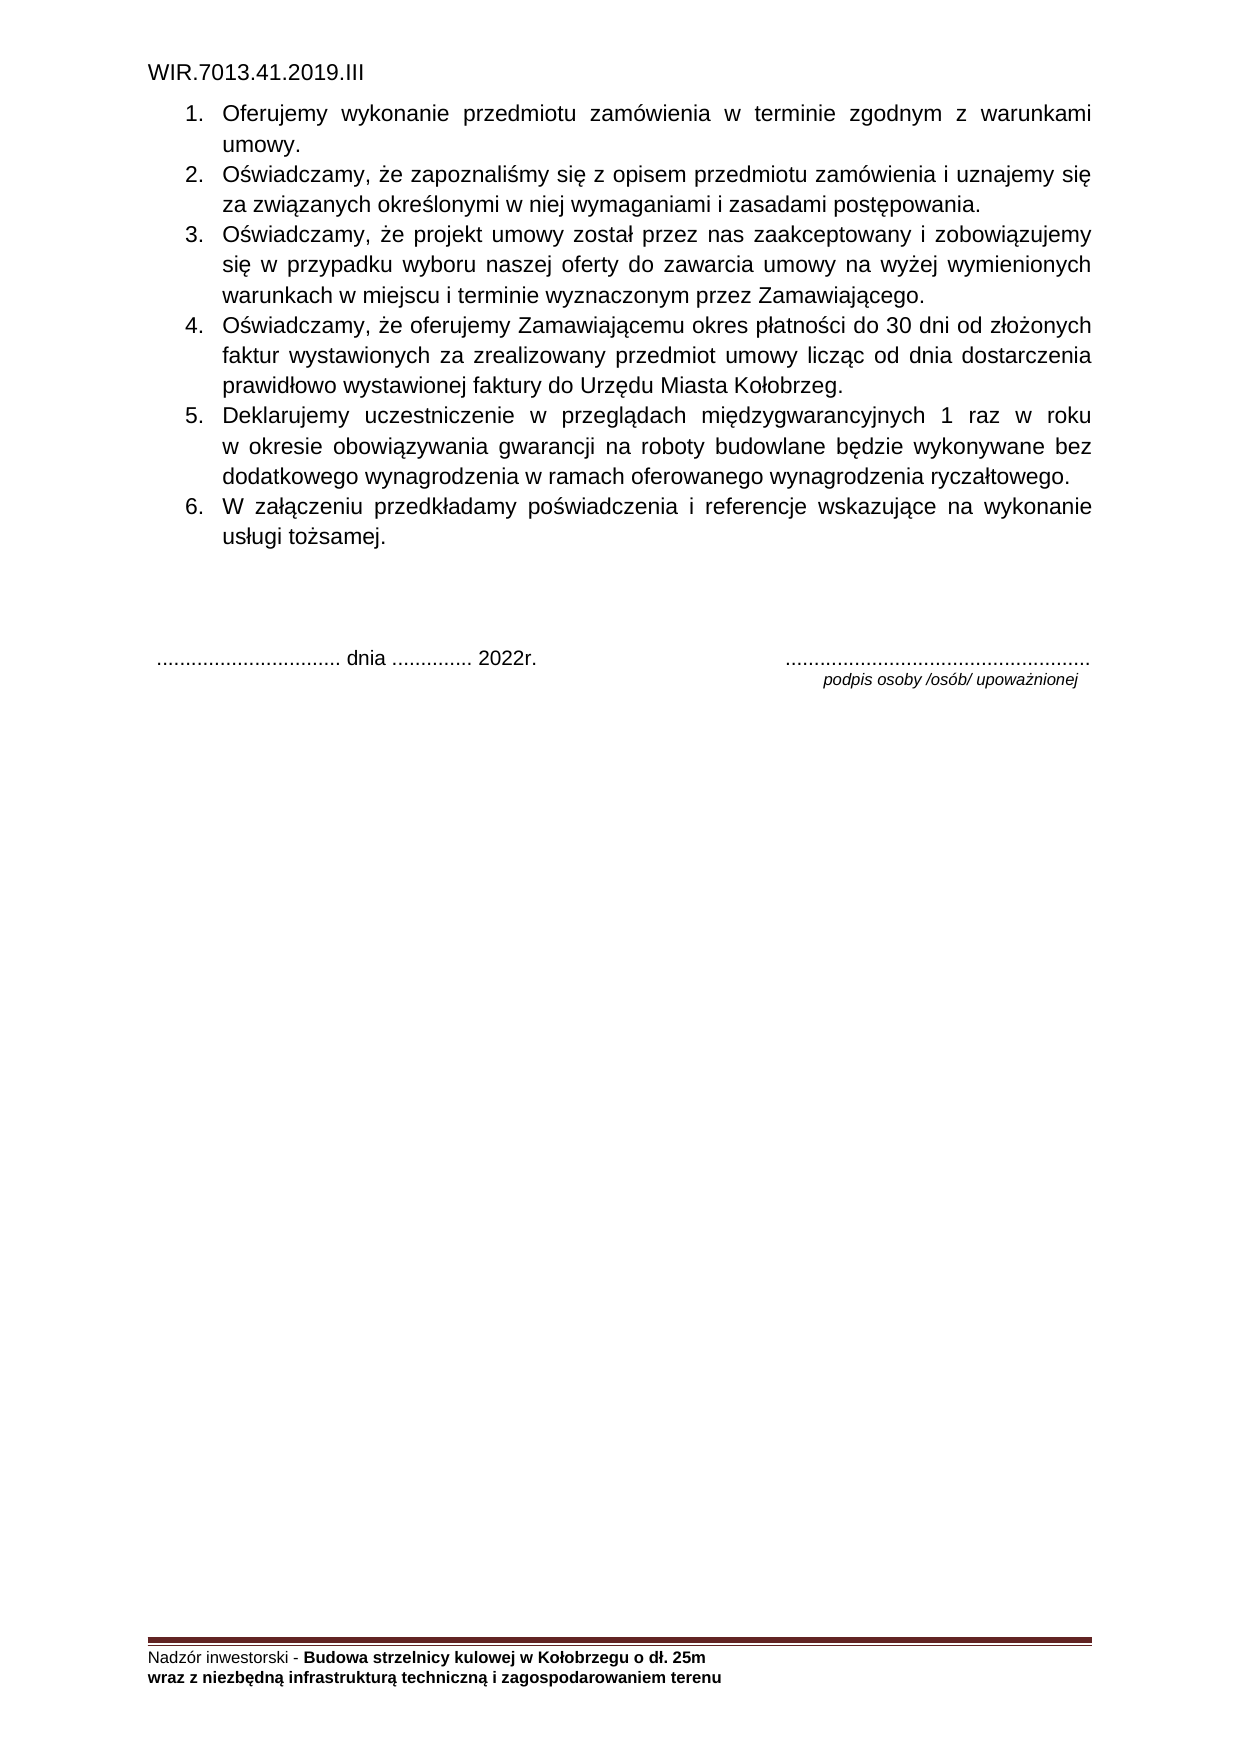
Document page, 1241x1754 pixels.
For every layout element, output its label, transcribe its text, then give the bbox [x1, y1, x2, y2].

list Deklarujemy uczestniczenie w przeglądach międzygwarancyjnych 1 raz w roku w okresie obowiązywania gwarancji na roboty budowlane będzie wykonywane bez dodatkowego wynagrodzenia w ramach oferowanego wynagrodzenia ryczałtowego. [185, 402, 1092, 489]
list Oświadczamy, że projekt umowy został przez nas zaakceptowany i zobowiązujemy się w przypadku wyboru naszej oferty do zawarcia umowy na wyżej wymienionych warunkach w miejscu i terminie wyznaczonym przez Zamawiającego. [185, 221, 1092, 308]
text podpis osoby /osób/ upoważnionej [148, 670, 1078, 689]
list Oświadczamy, że oferujemy Zamawiającemu okres płatności do 30 dni od złożonych faktur wystawionych za zrealizowany przedmiot umowy licząc od dnia dostarczenia prawidłowo wystawionej faktury do Urzędu Miasta Kołobrzeg. [185, 312, 1092, 399]
list Oświadczamy, że zapoznaliśmy się z opisem przedmiotu zamówienia i uznajemy się za związanych określonymi w niej wymaganiami i zasadami postępowania. [185, 161, 1092, 217]
list W załączeniu przedkładamy poświadczenia i referencje wskazujące na wykonanie usługi tożsamej. [185, 493, 1092, 550]
list Oferujemy wykonanie przedmiotu zamówienia w terminie zgodnym z warunkami umowy. [185, 100, 1092, 157]
text ................................ dnia .............. 2022r. ..................................................... [148, 646, 1093, 670]
